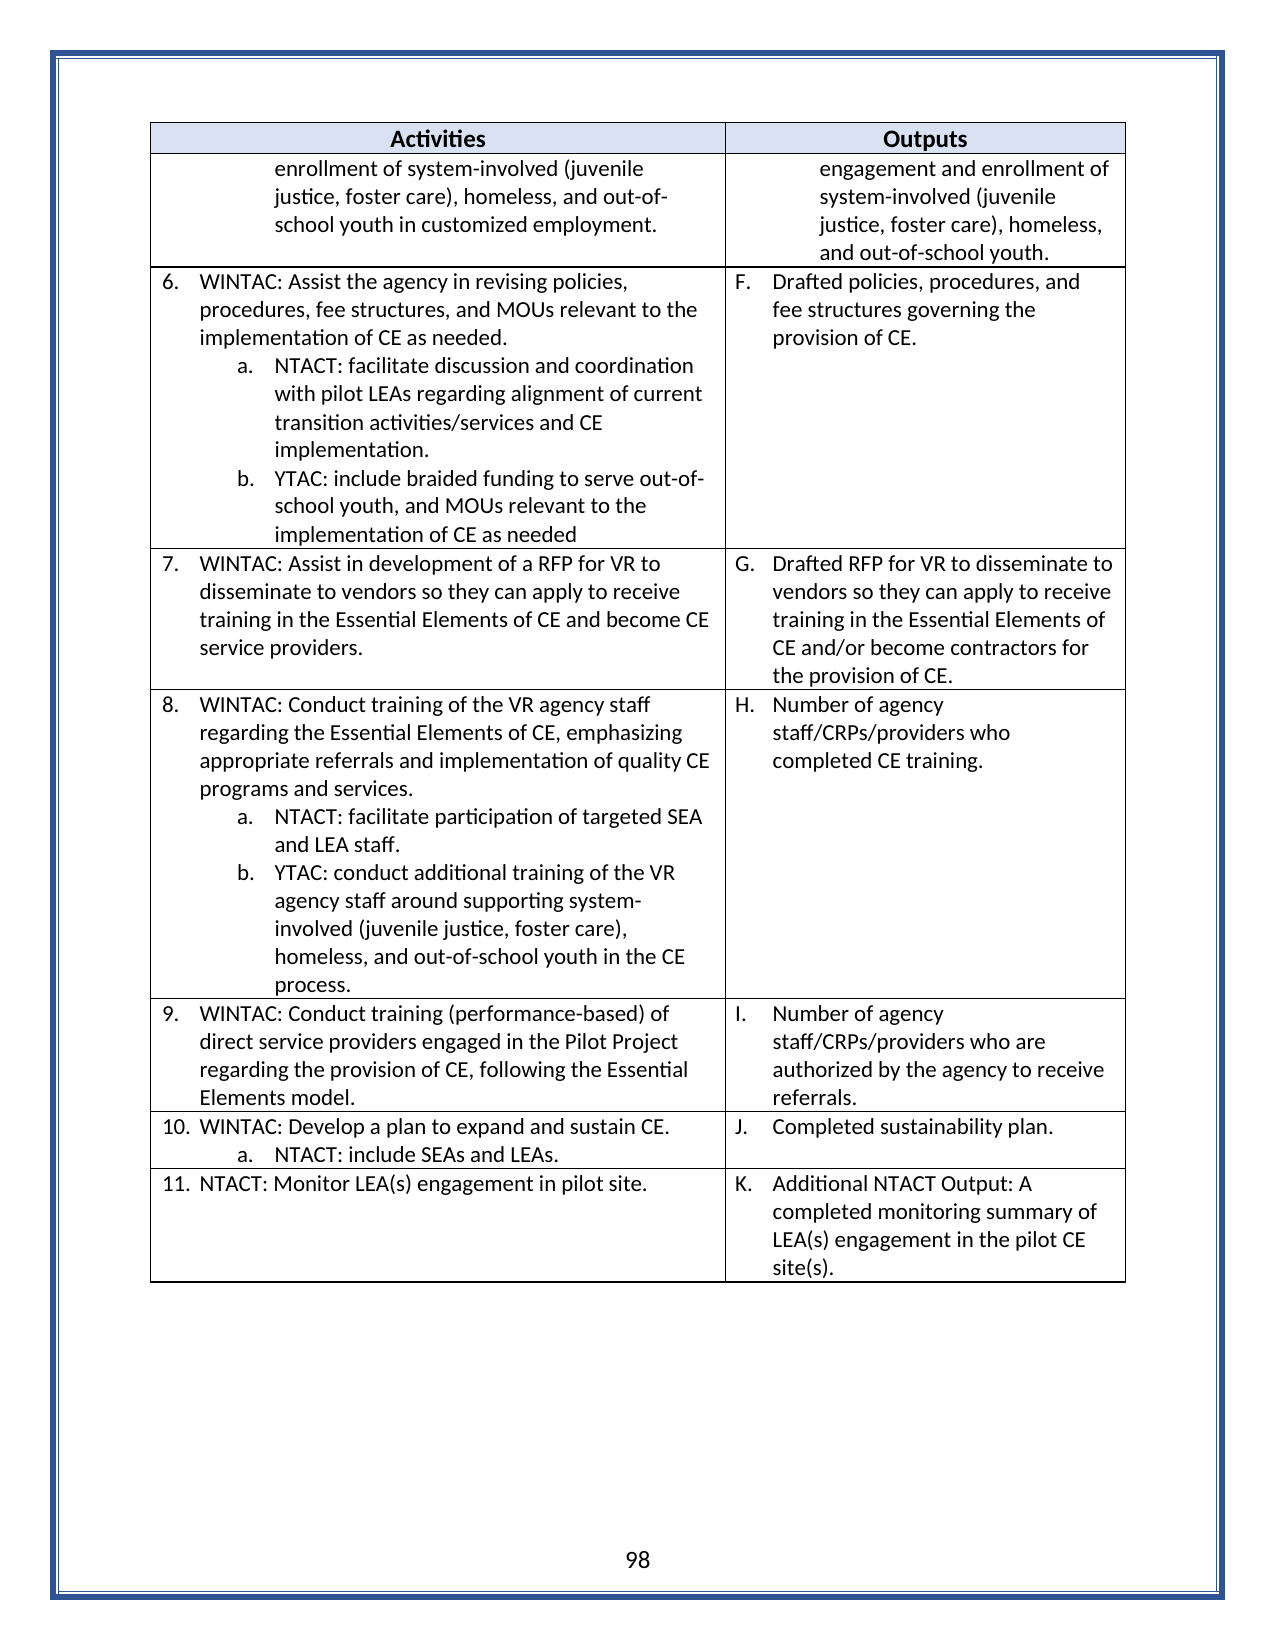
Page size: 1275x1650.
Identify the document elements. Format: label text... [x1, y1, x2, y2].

table_cell WINTAC: Assist the agency in revising policies, procedures, fee structures, and MOUs relevant to the implementation of CE as needed. NTACT: facilitate discussion and coordination with pilot LEAs regarding alignment of current transition activities/services and CE implementation. YTAC: include braided funding to serve out-of-school youth, and MOUs relevant to the implementation of CE as needed [151, 268, 725, 548]
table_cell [726, 154, 1125, 266]
table_cell Additional NTACT Output: A completed monitoring summary of LEA(s) engagement in the pilot CE site(s). [726, 1169, 1125, 1281]
table_cell WINTAC: Assist in development of a RFP for VR to disseminate to vendors so they can apply to receive training in the Essential Elements of CE and become CE service providers. [151, 549, 725, 689]
table_cell WINTAC: Develop a plan to expand and sustain CE. NTACT: include SEAs and LEAs. [151, 1112, 725, 1168]
table_cell WINTAC: Conduct training (performance-based) of direct service providers engaged in the Pilot Project regarding the provision of CE, following the Essential Elements model. [151, 999, 725, 1111]
table_cell Drafted policies, procedures, and fee structures governing the provision of CE. [726, 268, 1125, 548]
table_cell Number of agency staff/CRPs/providers who completed CE training. [726, 690, 1125, 998]
table_cell Completed sustainability plan. [726, 1112, 1125, 1168]
table_cell WINTAC: Conduct training of the VR agency staff regarding the Essential Elements of CE, emphasizing appropriate referrals and implementation of quality CE programs and services. NTACT: facilitate participation of targeted SEA and LEA staff. YTAC: conduct additional training of the VR agency staff around supporting system-involved (juvenile justice, foster care), homeless, and out-of-school youth in the CE process. [151, 690, 725, 998]
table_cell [151, 154, 725, 266]
table_cell NTACT: Monitor LEA(s) engagement in pilot site. [151, 1169, 725, 1281]
table_cell Drafted RFP for VR to disseminate to vendors so they can apply to receive training in the Essential Elements of CE and/or become contractors for the provision of CE. [726, 549, 1125, 689]
table_cell Number of agency staff/CRPs/providers who are authorized by the agency to receive referrals. [726, 999, 1125, 1111]
